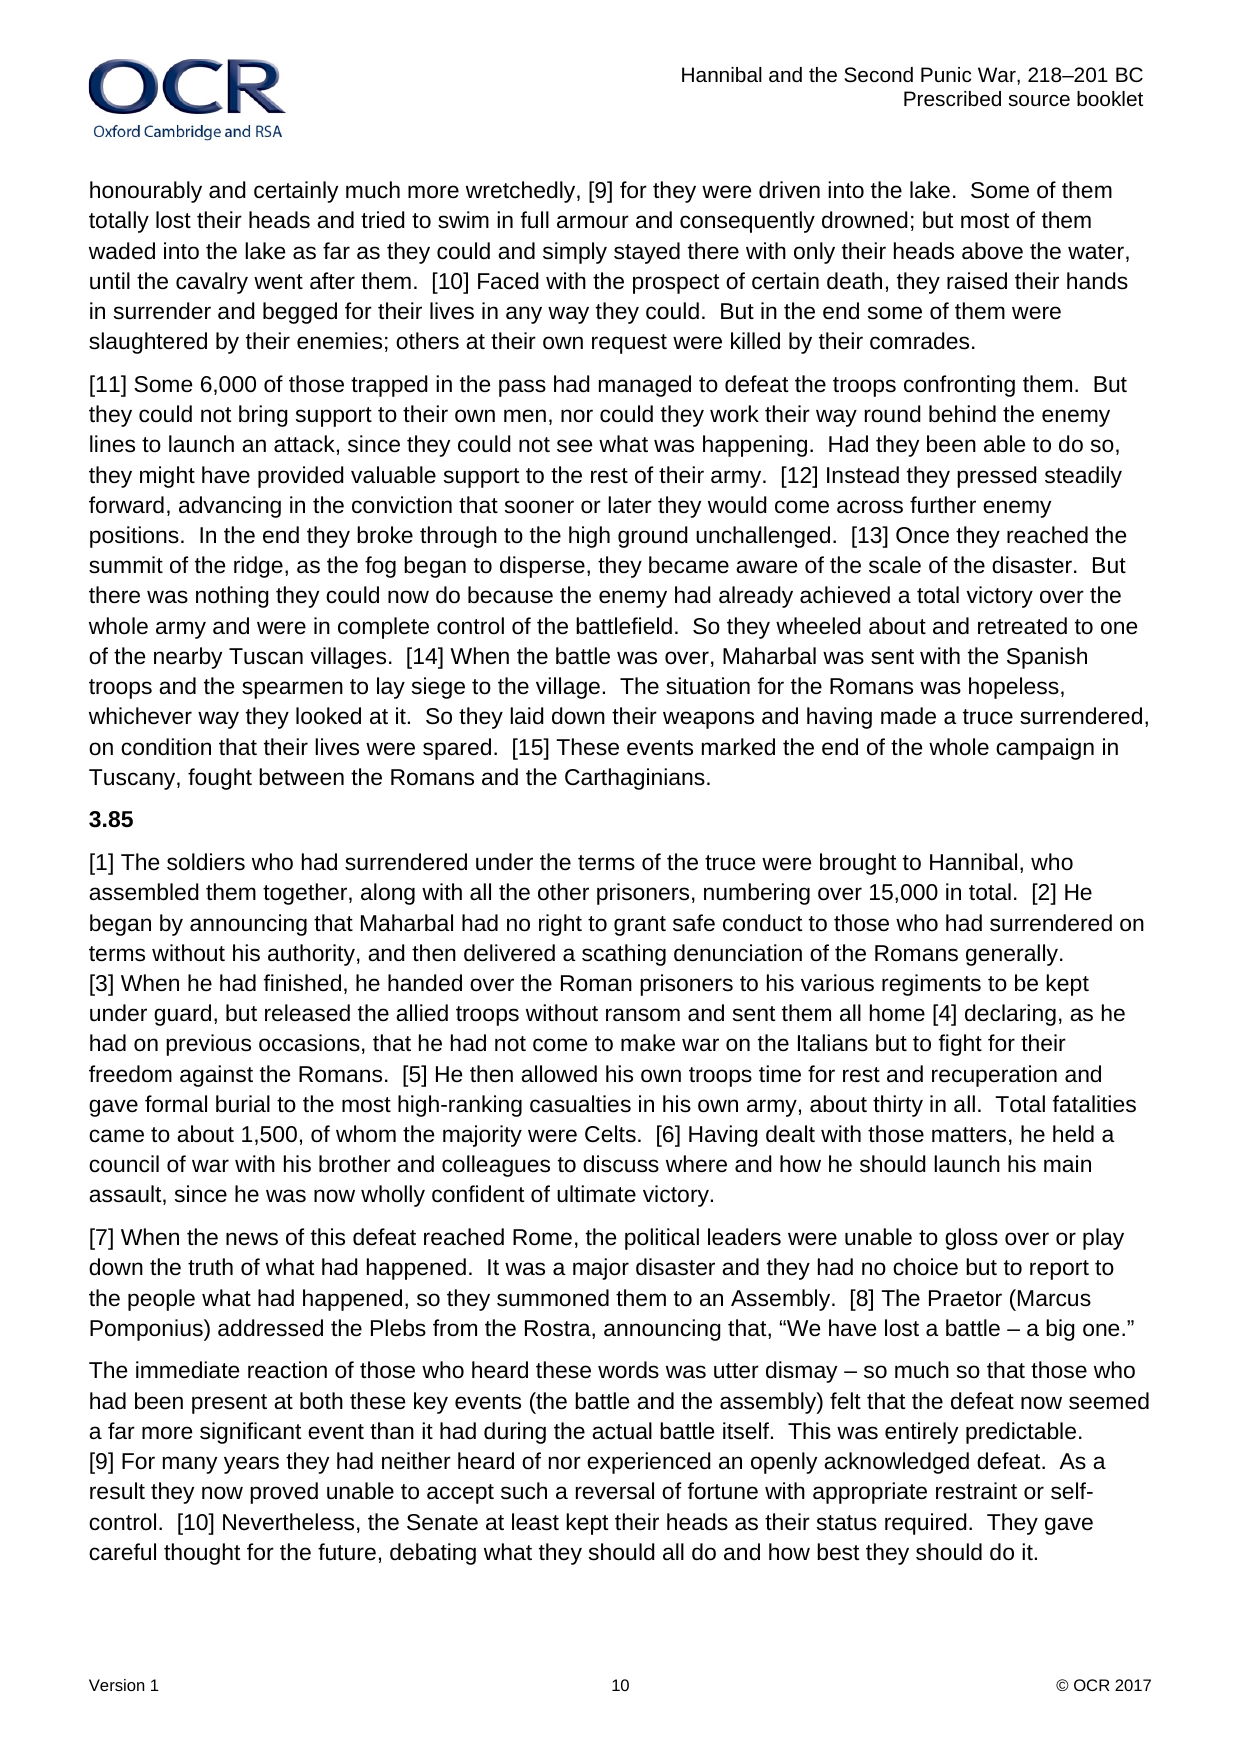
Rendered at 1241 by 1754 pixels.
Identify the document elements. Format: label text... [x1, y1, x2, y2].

text [7] When the news of this defeat reached Rome, the political leaders were unable to gloss over or play down the truth of what had happened. It was a major disaster and they had no choice but to report to the people what had happened, so they summoned them to an Assembly. [8] The Praetor (Marcus Pomponius) addressed the Plebs from the Rostra, announcing that, “We have lost a battle – a big one.” [89, 1224, 1152, 1341]
text [1] The soldiers who had surrendered under the terms of the truce were brought to Hannibal, who assembled them together, along with all the other prisoners, numbering over 15,000 in total. [2] He began by announcing that Maharbal had no right to grant safe conduct to those who had surrendered on terms without his authority, and then delivered a scathing denunciation of the Romans generally. [3] When he had finished, he handed over the Roman prisoners to his various regiments to be kept under guard, but released the allied troops without ransom and sent them all home [4] declaring, as he had on previous occasions, that he had not come to make war on the Italians but to fight for their freedom against the Romans. [5] He then allowed his own troops time for rest and recuperation and gave formal burial to the most high-ranking casualties in his own army, about thirty in all. Total fatalities came to about 1,500, of whom the majority were Celts. [6] Having dealt with those matters, he held a council of war with his brother and colleagues to discuss where and how he should launch his main assault, since he was now wholly confident of ultimate victory. [89, 849, 1152, 1208]
picture [88, 59, 289, 141]
text [11] Some 6,000 of those trapped in the pass had managed to defeat the troops confronting them. But they could not bring support to their own men, nor could they work their way round behind the enemy lines to launch an attack, since they could not see what was happening. Had they been able to do so, they might have provided valuable support to the rest of their army. [12] Instead they pressed steadily forward, advancing in the conviction that sooner or later they would come across further enemy positions. In the end they broke through to the high ground unchallenged. [13] Once they reached the summit of the ridge, as the fog began to disperse, they became aware of the scale of the disaster. But there was nothing they could now do because the enemy had already achieved a total victory over the whole army and were in complete control of the battlefield. So they wheeled about and retreated to one of the nearby Tuscan villages. [14] When the battle was over, Maharbal was sent with the Spanish troops and the spearmen to lay siege to the village. The situation for the Romans was hopeless, whichever way they looked at it. So they laid down their weapons and having made a truce surrendered, on condition that their lives were spared. [15] These events marked the end of the whole campaign in Tuscany, fought between the Romans and the Carthaginians. [89, 371, 1152, 790]
text 3.85 [89, 806, 1152, 833]
text The immediate reaction of those who heard these words was utter dismay – so much so that those who had been present at both these key events (the battle and the assembly) felt that the defeat now seemed a far more significant event than it had during the actual battle itself. This was entirely predictable. [9] For many years they had neither heard of nor experienced an openly acknowledged defeat. As a result they now proved unable to accept such a reversal of fortune with appropriate restraint or self-control. [10] Nevertheless, the Senate at least kept their heads as their status required. They gave careful thought for the future, debating what they should all do and how best they should do it. [89, 1357, 1152, 1565]
